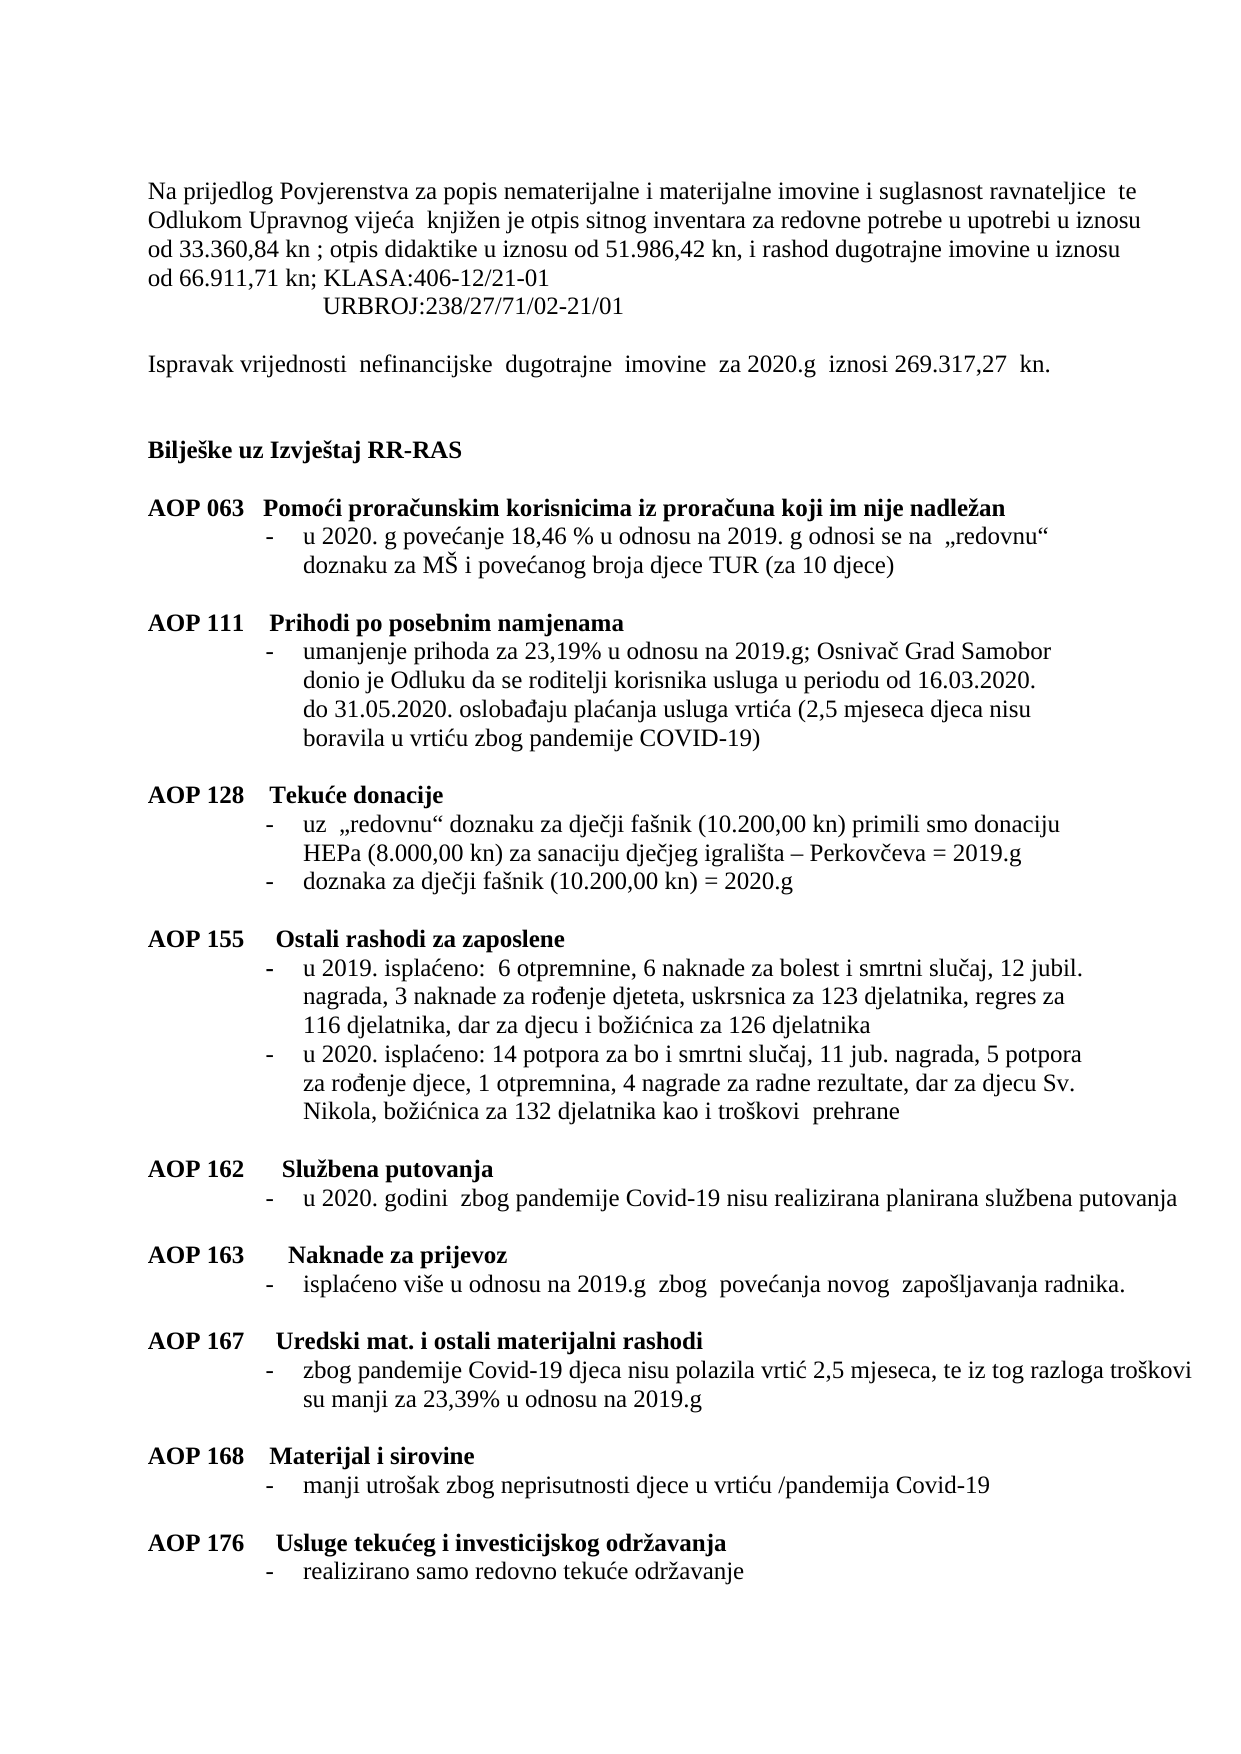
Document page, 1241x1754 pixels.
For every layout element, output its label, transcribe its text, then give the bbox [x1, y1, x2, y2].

text AOP 111 Prihodi po posebnim namjenama [148, 608, 1211, 636]
text 116 djelatnika, dar za djecu i božićnica za 126 djelatnika [303, 1010, 1211, 1039]
text od 66.911,71 kn; KLASA:406-12/21-01 [148, 263, 1240, 291]
list zbog pandemije Covid-19 djeca nisu polazila vrtić 2,5 mjeseca, te iz tog razloga troškovi su manji za 23,39% u odnosu na 2019.g [265, 1355, 1211, 1413]
list uz „redovnu“ doznaku za dječji fašnik (10.200,00 kn) primili smo donaciju [265, 809, 1211, 838]
text Bilješke uz Izvještaj RR-RAS [148, 435, 1211, 464]
list za rođenje djece, 1 otpremnina, 4 nagrade za radne rezultate, dar za djecu Sv. [303, 1068, 1211, 1096]
list u 2020. g povećanje 18,46 % u odnosu na 2019. g odnosi se na „redovnu“ [265, 521, 1211, 550]
list manji utrošak zbog neprisutnosti djece u vrtiću /pandemija Covid-19 [265, 1470, 1211, 1499]
text URBROJ:238/27/71/02-21/01 [148, 291, 1240, 320]
list doznaka za dječji fašnik (10.200,00 kn) = 2020.g [265, 866, 1211, 895]
text AOP 167 Uredski mat. i ostali materijalni rashodi [148, 1326, 1211, 1355]
list donio je Odluku da se roditelji korisnika usluga u periodu od 16.03.2020. [303, 665, 1211, 694]
list u 2020. godini zbog pandemije Covid-19 nisu realizirana planirana službena putovanja [265, 1183, 1211, 1211]
text doznaku za MŠ i povećanog broja djece TUR (za 10 djece) [303, 550, 1211, 579]
text AOP 155 Ostali rashodi za zaposlene [148, 924, 1211, 953]
text AOP 162 Službena putovanja [148, 1154, 1211, 1183]
text nagrada, 3 naknade za rođenje djeteta, uskrsnica za 123 djelatnika, regres za [303, 981, 1211, 1010]
text AOP 168 Materijal i sirovine [148, 1441, 1211, 1470]
text AOP 063 Pomoći proračunskim korisnicima iz proračuna koji im nije nadležan [148, 493, 1211, 521]
text AOP 128 Tekuće donacije [148, 780, 1211, 809]
text HEPa (8.000,00 kn) za sanaciju dječjeg igrališta – Perkovčeva = 2019.g [303, 838, 1211, 866]
text AOP 163 Naknade za prijevoz [148, 1240, 1211, 1269]
list isplaćeno više u odnosu na 2019.g zbog povećanja novog zapošljavanja radnika. [265, 1269, 1211, 1298]
list umanjenje prihoda za 23,19% u odnosu na 2019.g; Osnivač Grad Samobor [265, 636, 1211, 665]
list boravila u vrtiću zbog pandemije COVID-19) [303, 723, 1211, 751]
list do 31.05.2020. oslobađaju plaćanja usluga vrtića (2,5 mjeseca djeca nisu [303, 694, 1211, 723]
text od 33.360,84 kn ; otpis didaktike u iznosu od 51.986,42 kn, i rashod dugotrajne imovine u iznosu [148, 234, 1240, 263]
list u 2019. isplaćeno: 6 otpremnine, 6 naknade za bolest i smrtni slučaj, 12 jubil. [265, 953, 1211, 981]
text Na prijedlog Povjerenstva za popis nematerijalne i materijalne imovine i suglasnost ravnateljice te [148, 176, 1240, 205]
text Ispravak vrijednosti nefinancijske dugotrajne imovine za 2020.g iznosi 269.317,27 kn. [148, 349, 1240, 378]
list Nikola, božićnica za 132 djelatnika kao i troškovi prehrane [303, 1096, 1211, 1125]
text AOP 176 Usluge tekućeg i investicijskog održavanja [148, 1528, 1211, 1556]
list u 2020. isplaćeno: 14 potpora za bo i smrtni slučaj, 11 jub. nagrada, 5 potpora [265, 1039, 1211, 1068]
list realizirano samo redovno tekuće održavanje [265, 1556, 1211, 1585]
text Odlukom Upravnog vijeća knjižen je otpis sitnog inventara za redovne potrebe u upotrebi u iznosu [148, 205, 1240, 234]
